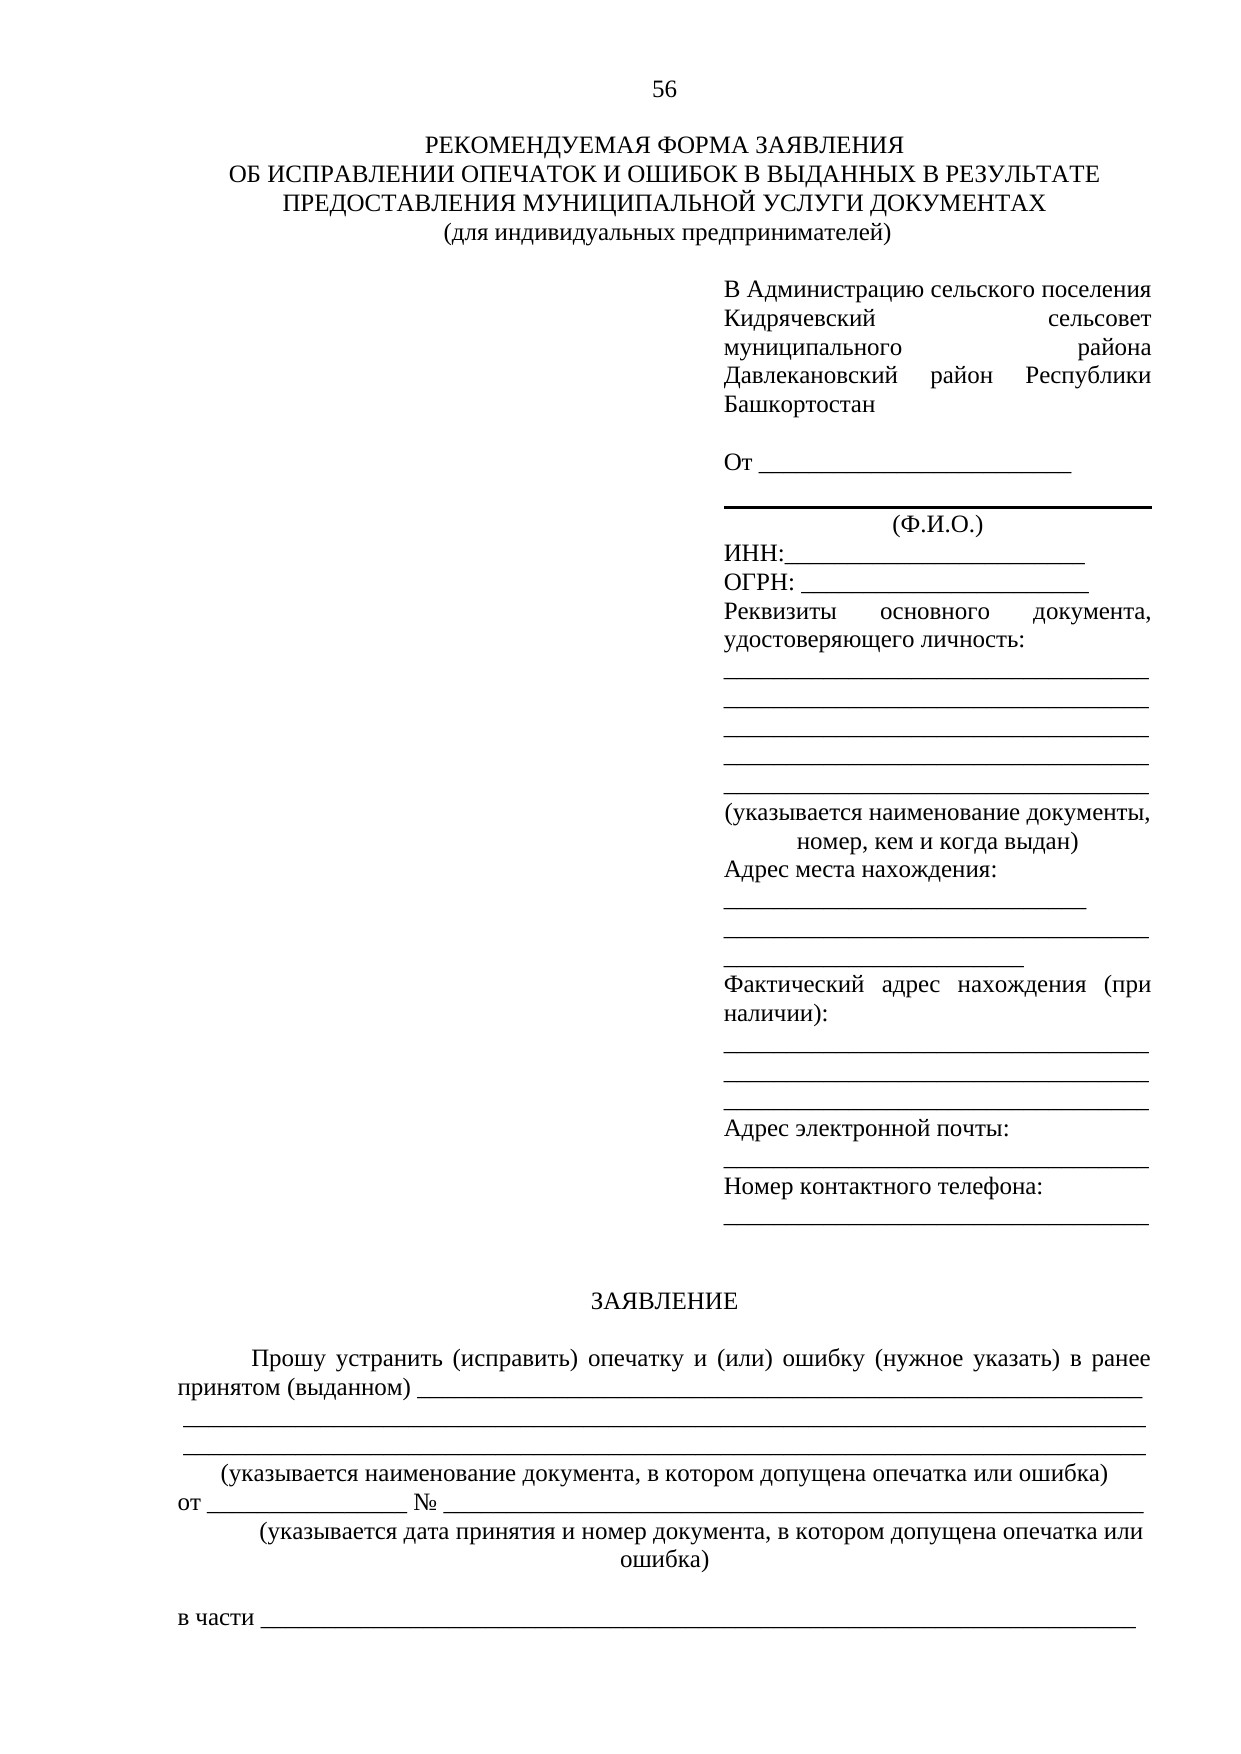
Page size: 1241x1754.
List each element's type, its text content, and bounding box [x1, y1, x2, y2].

text РЕКОМЕНДУЕМАЯ ФОРМА ЗАЯВЛЕНИЯ [177, 131, 1152, 159]
text В Администрацию сельского поселения Кидрячевский сельсовет муниципального района Давлекановский район Республики Башкортостан [723, 274, 1152, 418]
text (для индивидуальных предпринимателей) [177, 217, 1152, 246]
text __________________________________ [723, 653, 1152, 682]
text (указывается наименование документы, номер, кем и когда выдан) [723, 797, 1152, 854]
text ЗАЯВЛЕНИЕ [177, 1286, 1152, 1314]
text Адрес места нахождения: [723, 854, 1152, 883]
text Адрес электронной почты: [723, 1113, 1152, 1142]
text _____________________________________________________________________________ _____________________________________________________________________________ (указывается наименование документа, в котором допущена опечатка или ошибка) [177, 1401, 1152, 1487]
text От _________________________ [723, 447, 1152, 476]
text _____________________________ __________________________________________________________ [723, 883, 1152, 969]
text Реквизиты основного документа, удостоверяющего личность: [723, 596, 1152, 653]
text ОБ ИСПРАВЛЕНИИ ОПЕЧАТОК И ОШИБОК В ВЫДАННЫХ В РЕЗУЛЬТАТЕ ПРЕДОСТАВЛЕНИЯ МУНИЦИПАЛЬНОЙ УСЛУГИ ДОКУМЕНТАХ [177, 159, 1152, 217]
text (указывается дата принятия и номер документа, в котором допущена опечатка или ошибка) [177, 1516, 1152, 1573]
text ОГРН: _______________________ [723, 567, 1152, 596]
text ИНН:________________________ [723, 538, 1152, 567]
text __________________________________ [723, 1142, 1152, 1171]
text в части ______________________________________________________________________ [177, 1602, 1152, 1631]
text (Ф.И.О.) [723, 509, 1152, 538]
text от ________________ № ________________________________________________________ [177, 1487, 1152, 1516]
text __________________________________ [723, 1199, 1152, 1228]
text Прошу устранить (исправить) опечатку и (или) ошибку (нужное указать) в ранее принятом (выданном) __________________________________________________________ [177, 1343, 1152, 1401]
text Фактический адрес нахождения (при наличии): [723, 969, 1152, 1027]
text ________________________________________________________________________________________________________________________________________ [723, 682, 1152, 797]
text Номер контактного телефона: [723, 1171, 1152, 1199]
text __________________________________ ____________________________________________________________________ [723, 1027, 1152, 1113]
